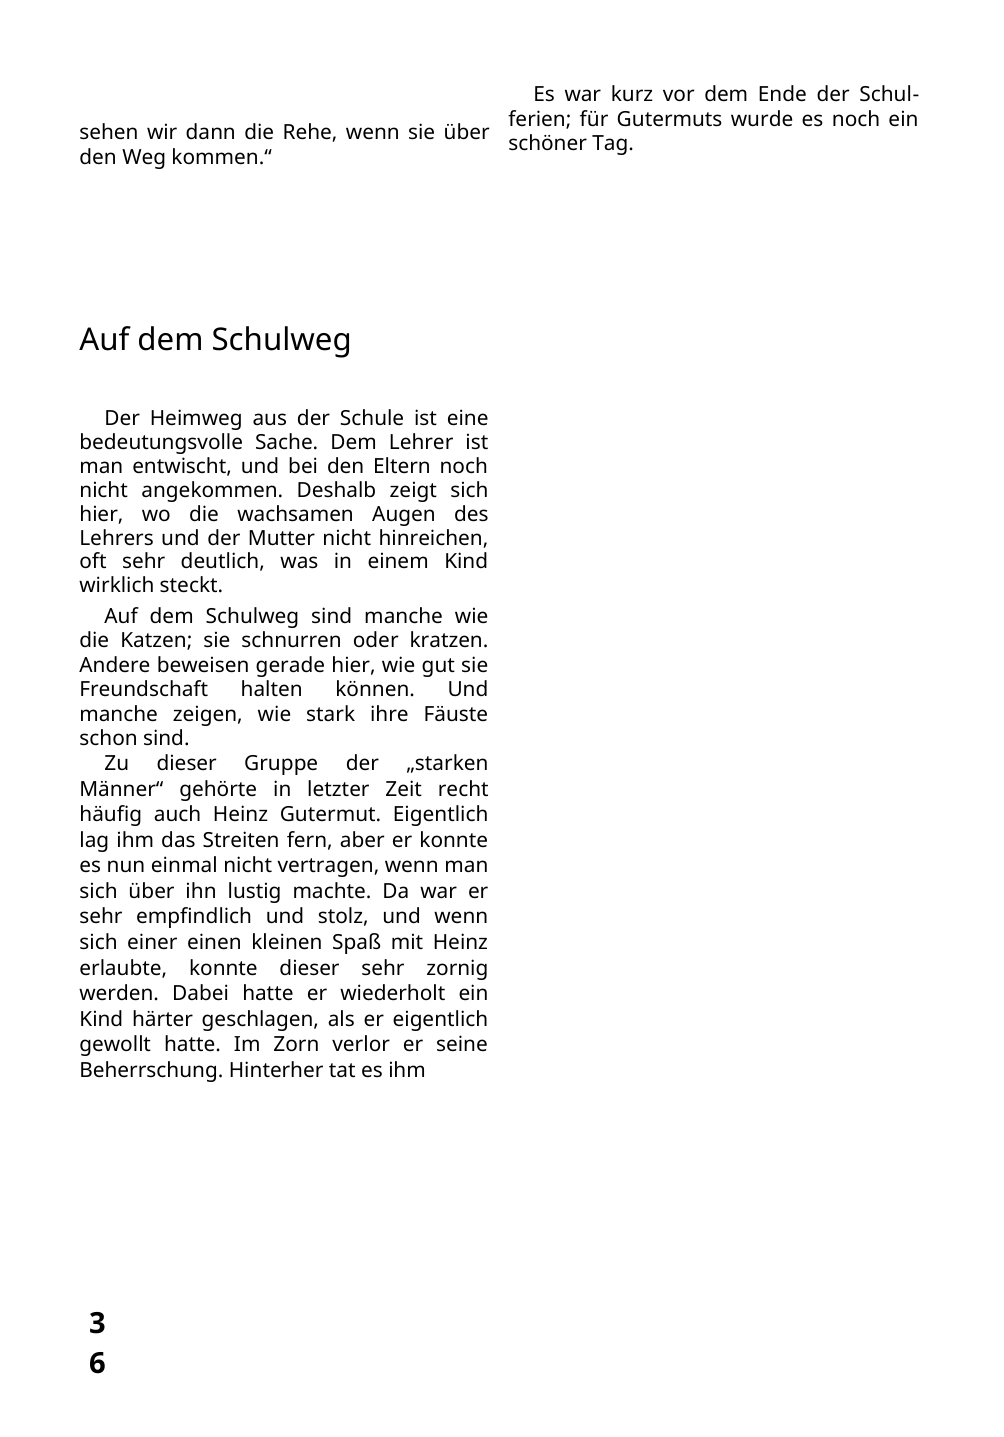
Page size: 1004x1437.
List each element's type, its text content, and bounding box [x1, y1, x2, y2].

text Auf dem Schulweg sind manche wie die Katzen; sie schnurren oder kratzen. Andere beweisen gerade hier, wie gut sie Freundschaft halten können. Und manche zeigen, wie stark ihre Fäuste schon sind. [79, 603, 489, 750]
text Es war kurz vor dem Ende der Schulferien; für Gutermuts wurde es noch ein schöner Tag. [508, 82, 919, 156]
text Zu dieser Gruppe der „starken Männer“ gehörte in letzter Zeit recht häufig auch Heinz Gutermut. Eigentlich lag ihm das Streiten fern, aber er konnte es nun einmal nicht vertragen, wenn man sich über ihn lustig machte. Da war er sehr empfindlich und stolz, und wenn sich einer einen kleinen Spaß mit Heinz erlaubte, konnte dieser sehr zornig werden. Dabei hatte er wiederholt ein Kind härter geschlagen, als er eigentlich gewollt hatte. Im Zorn verlor er seine Beherrschung. Hinterher tat es ihm [79, 750, 489, 1082]
text sehen wir dann die Rehe, wenn sie über den Weg kommen.“ [79, 120, 490, 169]
subtitle Auf dem Schulweg [79, 326, 919, 357]
text Der Heimweg aus der Schule ist eine bedeutungsvolle Sache. Dem Lehrer ist man entwischt, und bei den Eltern noch nicht angekommen. Deshalb zeigt sich hier, wo die wachsamen Augen des Lehrers und der Mutter nicht hinreichen, oft sehr deutlich, was in einem Kind wirklich steckt. [79, 406, 489, 598]
